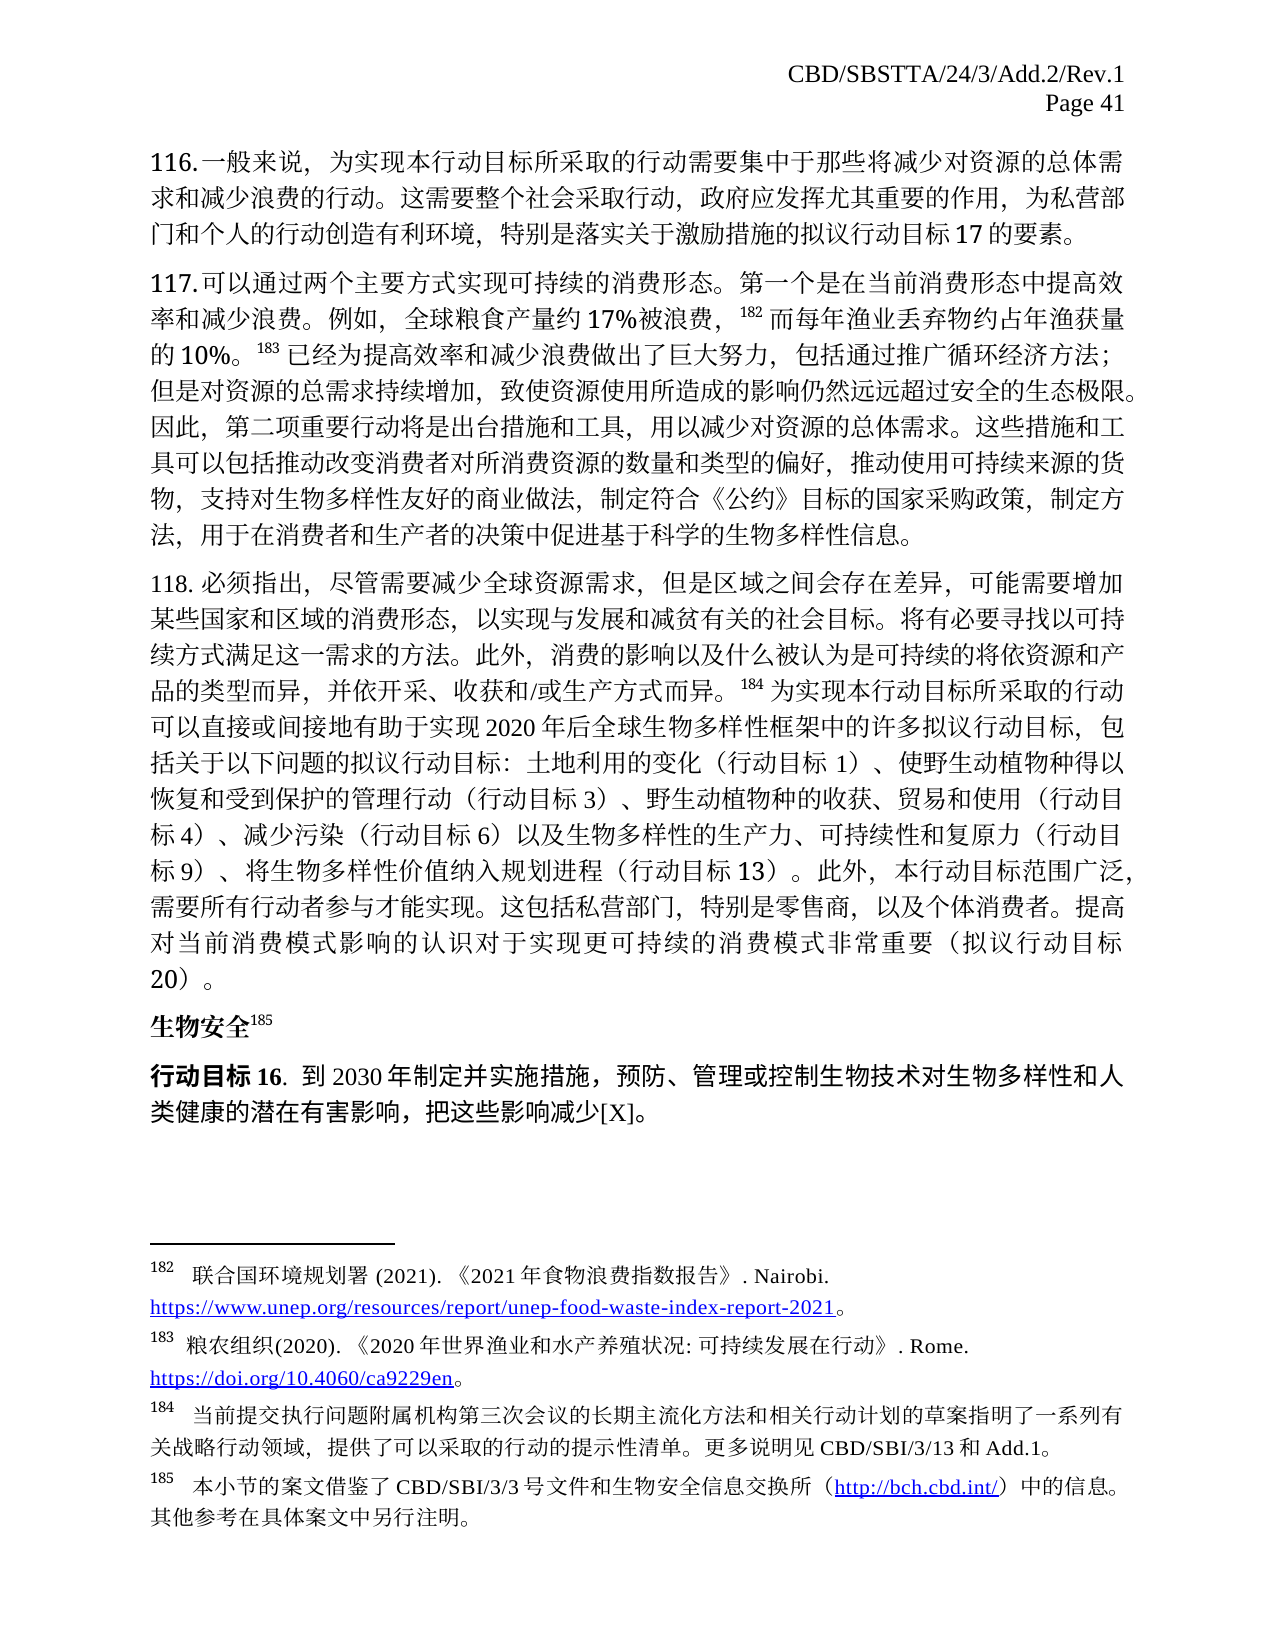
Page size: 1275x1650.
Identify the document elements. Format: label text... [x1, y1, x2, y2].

text 可以通过两个主要方式实现可持续的消费形态。第一个是在当前消费形态中提高效率和减少浪费。例如，全球粮食产量约17%被浪费， 而每年渔业丢弃物约占年渔获量的10%。 已经为提高效率和减少浪费做出了巨大努力，包括通过推广循环经济方法；但是对资源的总需求持续增加，致使资源使用所造成的影响仍然远远超过安全的生态极限。因此，第二项重要行动将是出台措施和工具，用以减少对资源的总体需求。这些措施和工具可以包括推动改变消费者对所消费资源的数量和类型的偏好，推动使用可持续来源的货物，支持对生物多样性友好的商业做法，制定符合《公约》目标的国家采购政策，制定方法，用于在消费者和生产者的决策中促进基于科学的生物多样性信息。 [150, 263, 1125, 551]
list 行动目标16. 到2030年制定并实施措施，预防、管理或控制生物技术对生物多样性和人类健康的潜在有害影响，把这些影响减少[X]。 [150, 1056, 1125, 1129]
text 必须指出，尽管需要减少全球资源需求，但是区域之间会存在差异，可能需要增加某些国家和区域的消费形态，以实现与发展和减贫有关的社会目标。将有必要寻找以可持续方式满足这一需求的方法。此外，消费的影响以及什么被认为是可持续的将依资源和产品的类型而异，并依开采、收获和/或生产方式而异。 为实现本行动目标所采取的行动可以直接或间接地有助于实现2020年后全球生物多样性框架中的许多拟议行动目标，包括关于以下问题的拟议行动目标：土地利用的变化（行动目标1）、使野生动植物种得以恢复和受到保护的管理行动（行动目标3）、野生动植物种的收获、贸易和使用（行动目标4）、减少污染（行动目标6）以及生物多样性的生产力、可持续性和复原力（行动目标9）、将生物多样性价值纳入规划进程（行动目标13）。此外，本行动目标范围广泛，需要所有行动者参与才能实现。这包括私营部门，特别是零售商，以及个体消费者。提高对当前消费模式影响的认识对于实现更可持续的消费模式非常重要（拟议行动目标20）。 [150, 564, 1125, 995]
list 生物安全 [150, 1008, 1125, 1044]
text 一般来说，为实现本行动目标所采取的行动需要集中于那些将减少对资源的总体需求和减少浪费的行动。这需要整个社会采取行动，政府应发挥尤其重要的作用，为私营部门和个人的行动创造有利环境，特别是落实关于激励措施的拟议行动目标17的要素。 [150, 143, 1125, 251]
